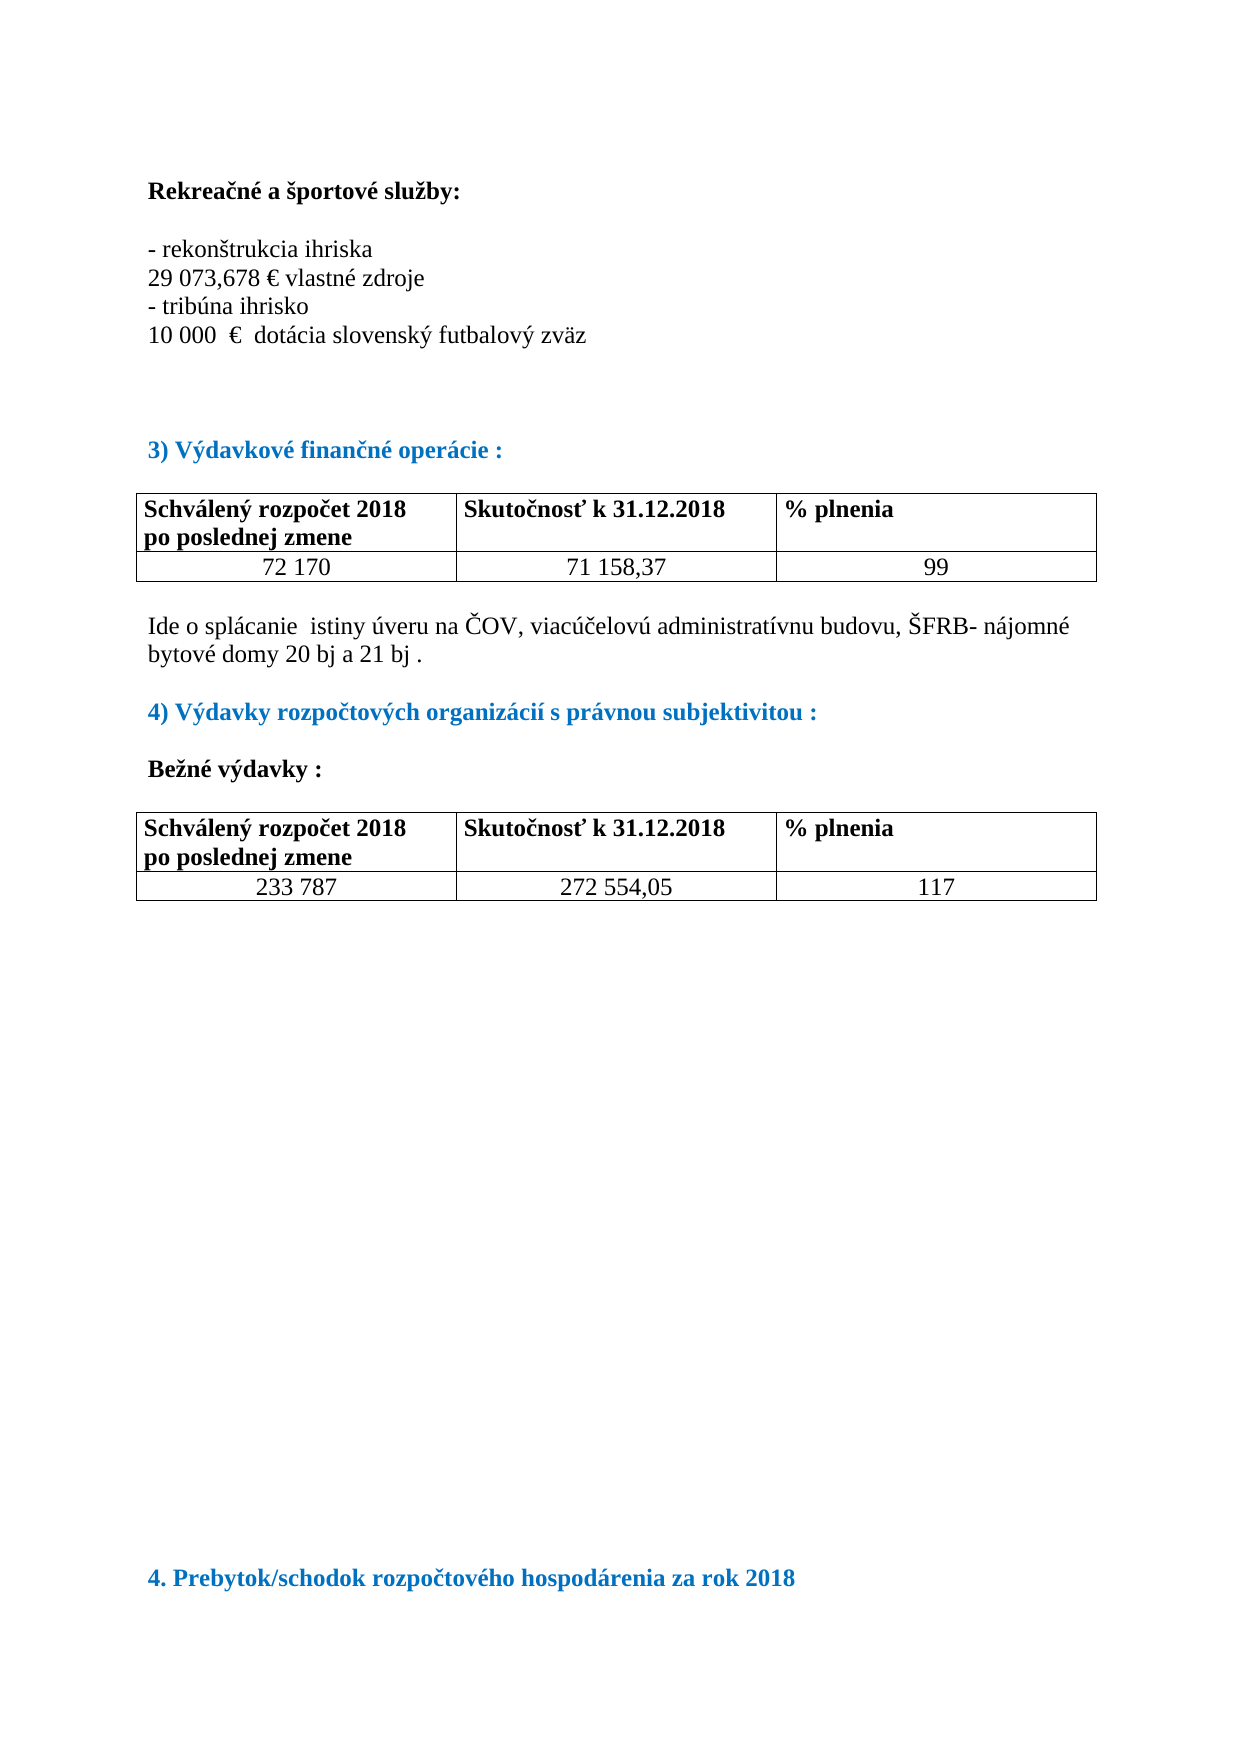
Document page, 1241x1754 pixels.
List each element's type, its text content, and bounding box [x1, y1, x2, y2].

text 29 073,678 € vlastné zdroje [148, 263, 1093, 291]
table_header Skutočnosť k 31.12.2018 [457, 494, 776, 551]
text - rekonštrukcia ihriska [148, 234, 1093, 263]
text 10 000 € dotácia slovenský futbalový zväz [148, 320, 1093, 349]
table_cell 99 [777, 552, 1096, 581]
table_cell 233 787 [137, 872, 456, 900]
table_cell 71 158,37 [457, 552, 776, 581]
table_header Skutočnosť k 31.12.2018 [457, 813, 776, 871]
text Ide o splácanie istiny úveru na ČOV, viacúčelovú administratívnu budovu, ŠFRB- nájomné bytové domy 20 bj a 21 bj . [148, 611, 1093, 668]
text - tribúna ihrisko [148, 291, 1093, 320]
table_header % plnenia [777, 813, 1096, 871]
table_header % plnenia [777, 494, 1096, 551]
table_header Schválený rozpočet 2018 po poslednej zmene [137, 813, 456, 871]
table_cell 272 554,05 [457, 872, 776, 900]
table_cell 117 [777, 872, 1096, 900]
text 3) Výdavkové finančné operácie : [148, 435, 1093, 464]
text 4) Výdavky rozpočtových organizácií s právnou subjektivitou : [148, 697, 1093, 726]
text Rekreačné a športové služby: [148, 176, 1093, 205]
text Bežné výdavky : [148, 754, 1093, 783]
table_header Schválený rozpočet 2018 po poslednej zmene [137, 494, 456, 551]
text 4. Prebytok/schodok rozpočtového hospodárenia za rok 2018 [148, 1563, 1093, 1591]
table_cell 72 170 [137, 552, 456, 581]
